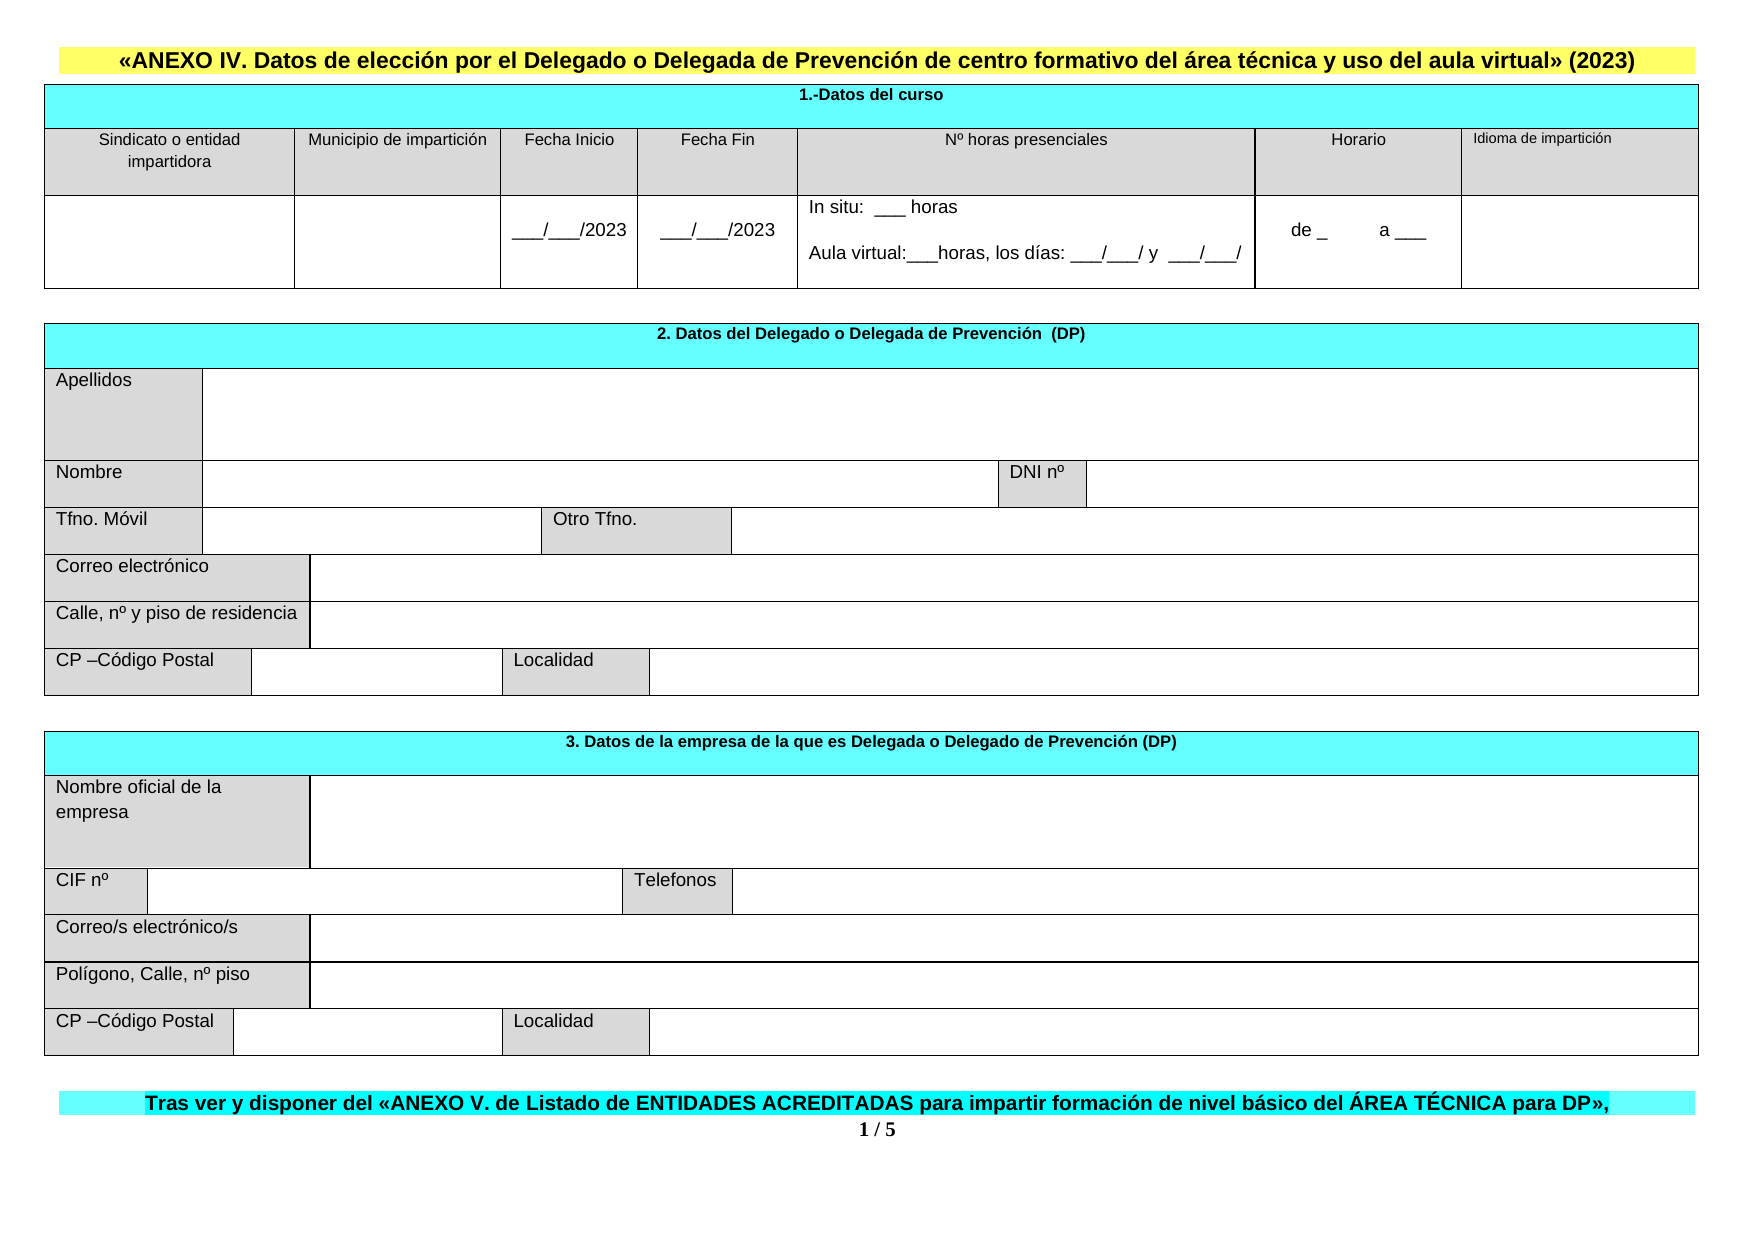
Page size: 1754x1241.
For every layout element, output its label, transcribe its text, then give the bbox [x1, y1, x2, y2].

subtitle «ANEXO IV. Datos de elección por el Delegado o Delegada de Prevención de centro formativo del área técnica y uso del aula virtual» (2023) [59, 47, 1695, 74]
table_cell [234, 1009, 502, 1055]
table_cell DNI nº [999, 461, 1086, 507]
table_cell [148, 869, 622, 914]
table_cell Polígono, Calle, nº piso [45, 963, 309, 1008]
table_cell [733, 869, 1698, 914]
table_cell [311, 915, 1698, 961]
table_cell Municipio de impartición [295, 129, 500, 195]
table_cell Otro Tfno. [542, 508, 731, 554]
table_cell Correo/s electrónico/s [45, 915, 309, 961]
table_cell [203, 461, 998, 507]
table_cell [650, 1009, 1698, 1055]
table_cell Horario [1256, 129, 1461, 195]
table_cell [311, 602, 1698, 648]
table_cell [1087, 461, 1698, 507]
table_cell [732, 508, 1698, 554]
table_header 2. Datos del Delegado o Delegada de Prevención (DP) [45, 324, 1698, 368]
table_cell Fecha Fin [638, 129, 797, 195]
table_cell Sindicato o entidad impartidora [45, 129, 294, 195]
table_cell Tfno. Móvil [45, 508, 202, 554]
table_cell [45, 196, 294, 287]
table_cell [1462, 196, 1698, 287]
table_header 1.-Datos del curso [45, 85, 1698, 128]
table_cell [252, 649, 502, 695]
table_cell CIF nº [45, 869, 147, 914]
table_cell In situ: ___ horas Aula virtual:___horas, los días: ___/___/ y ___/___/ [798, 196, 1254, 287]
table_cell [203, 369, 1698, 460]
table_cell Localidad [503, 649, 649, 695]
table_cell [311, 963, 1698, 1008]
table_cell ___/___/2023 [501, 196, 637, 287]
table_cell Calle, nº y piso de residencia [45, 602, 309, 648]
table_cell Correo electrónico [45, 555, 309, 601]
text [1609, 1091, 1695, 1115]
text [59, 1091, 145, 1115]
table_cell de _ a ___ [1256, 196, 1461, 287]
table_cell CP –Código Postal [45, 649, 251, 695]
table_cell Localidad [503, 1009, 649, 1055]
table_cell [650, 649, 1698, 695]
table_cell [203, 508, 541, 554]
table_cell Apellidos [45, 369, 202, 460]
table_cell Telefonos [623, 869, 732, 914]
table_cell [295, 196, 500, 287]
table_cell [311, 776, 1698, 867]
table_cell Nombre [45, 461, 202, 507]
table_cell [311, 555, 1698, 601]
table_header 3. Datos de la empresa de la que es Delegada o Delegado de Prevención (DP) [45, 732, 1698, 775]
table_cell Nombre oficial de la empresa [45, 776, 309, 867]
table_cell Idioma de impartición [1462, 129, 1698, 195]
table_cell Nº horas presenciales [798, 129, 1254, 195]
table_cell CP –Código Postal [45, 1009, 233, 1055]
table_cell Fecha Inicio [501, 129, 637, 195]
table_cell ___/___/2023 [638, 196, 797, 287]
